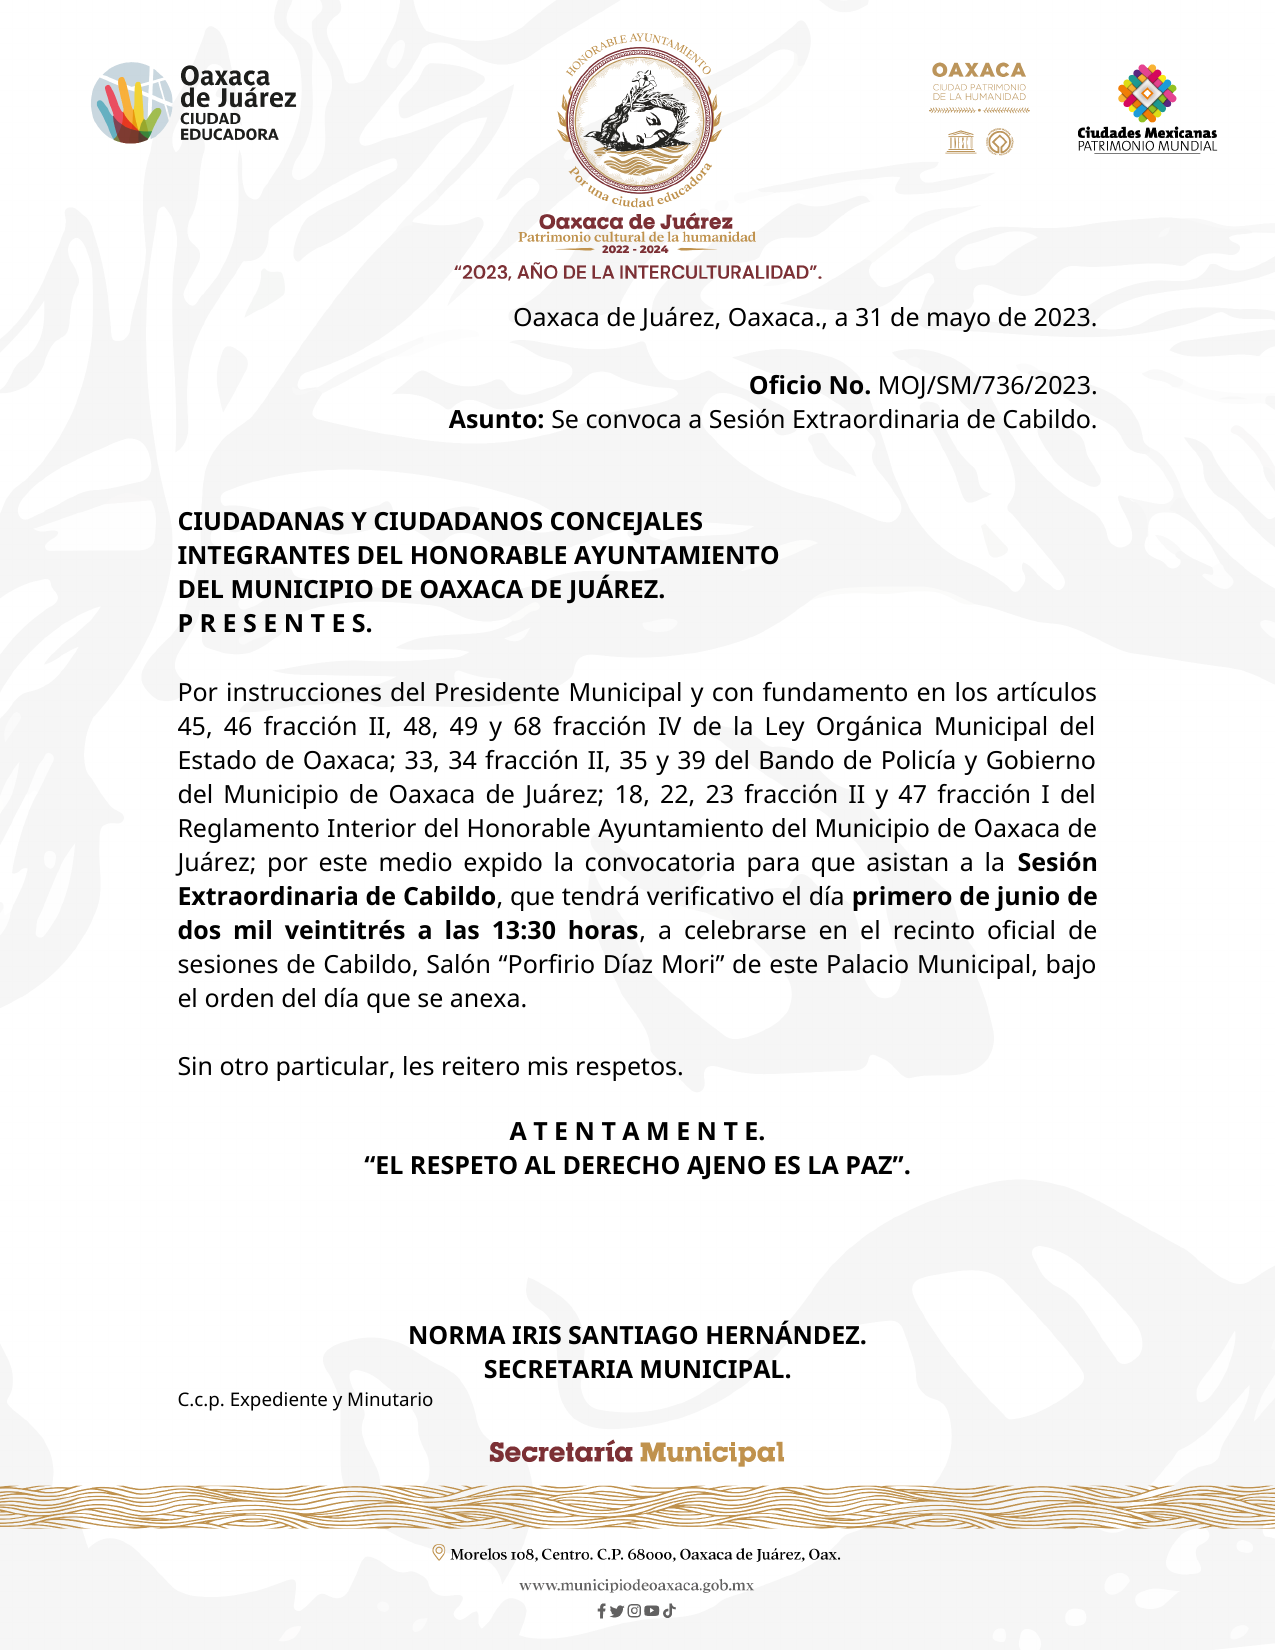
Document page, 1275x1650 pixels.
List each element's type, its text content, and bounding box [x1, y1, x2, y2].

text Sin otro particular, les reitero mis respetos. [177, 1049, 1098, 1083]
text NORMA IRIS SANTIAGO HERNÁNDEZ. [177, 1318, 1098, 1352]
text “EL RESPETO AL DERECHO AJENO ES LA PAZ”. [177, 1148, 1098, 1182]
text P R E S E N T E S. [177, 606, 1098, 640]
text Por instrucciones del Presidente Municipal y con fundamento en los artículos 45, 46 fracción II, 48, 49 y 68 fracción IV de la Ley Orgánica Municipal del Estado de Oaxaca; 33, 34 fracción II, 35 y 39 del Bando de Policía y Gobierno del Municipio de Oaxaca de Juárez; 18, 22, 23 fracción II y 47 fracción I del Reglamento Interior del Honorable Ayuntamiento del Municipio de Oaxaca de Juárez; por este medio expido la convocatoria para que asistan a la Sesión Extraordinaria de Cabildo, que tendrá verificativo el día primero de junio de dos mil veintitrés a las 13:30 horas, a celebrarse en el recinto oficial de sesiones de Cabildo, Salón “Porfirio Díaz Mori” de este Palacio Municipal, bajo el orden del día que se anexa. [177, 674, 1098, 1015]
text C.c.p. Expediente y Minutario [177, 1386, 1098, 1412]
text INTEGRANTES DEL HONORABLE AYUNTAMIENTO [177, 538, 1098, 572]
text SECRETARIA MUNICIPAL. [177, 1352, 1098, 1386]
text CIUDADANAS Y CIUDADANOS CONCEJALES [177, 504, 1098, 538]
text Oficio No. MOJ/SM/736/2023. [177, 368, 1098, 402]
text DEL MUNICIPIO DE OAXACA DE JUÁREZ. [177, 572, 1098, 606]
picture [0, 0, 1275, 1650]
text Asunto: Se convoca a Sesión Extraordinaria de Cabildo. [177, 402, 1098, 436]
text A T E N T A M E N T E. [177, 1113, 1098, 1148]
text Oaxaca de Juárez, Oaxaca., a 31 de mayo de 2023. [177, 299, 1098, 334]
